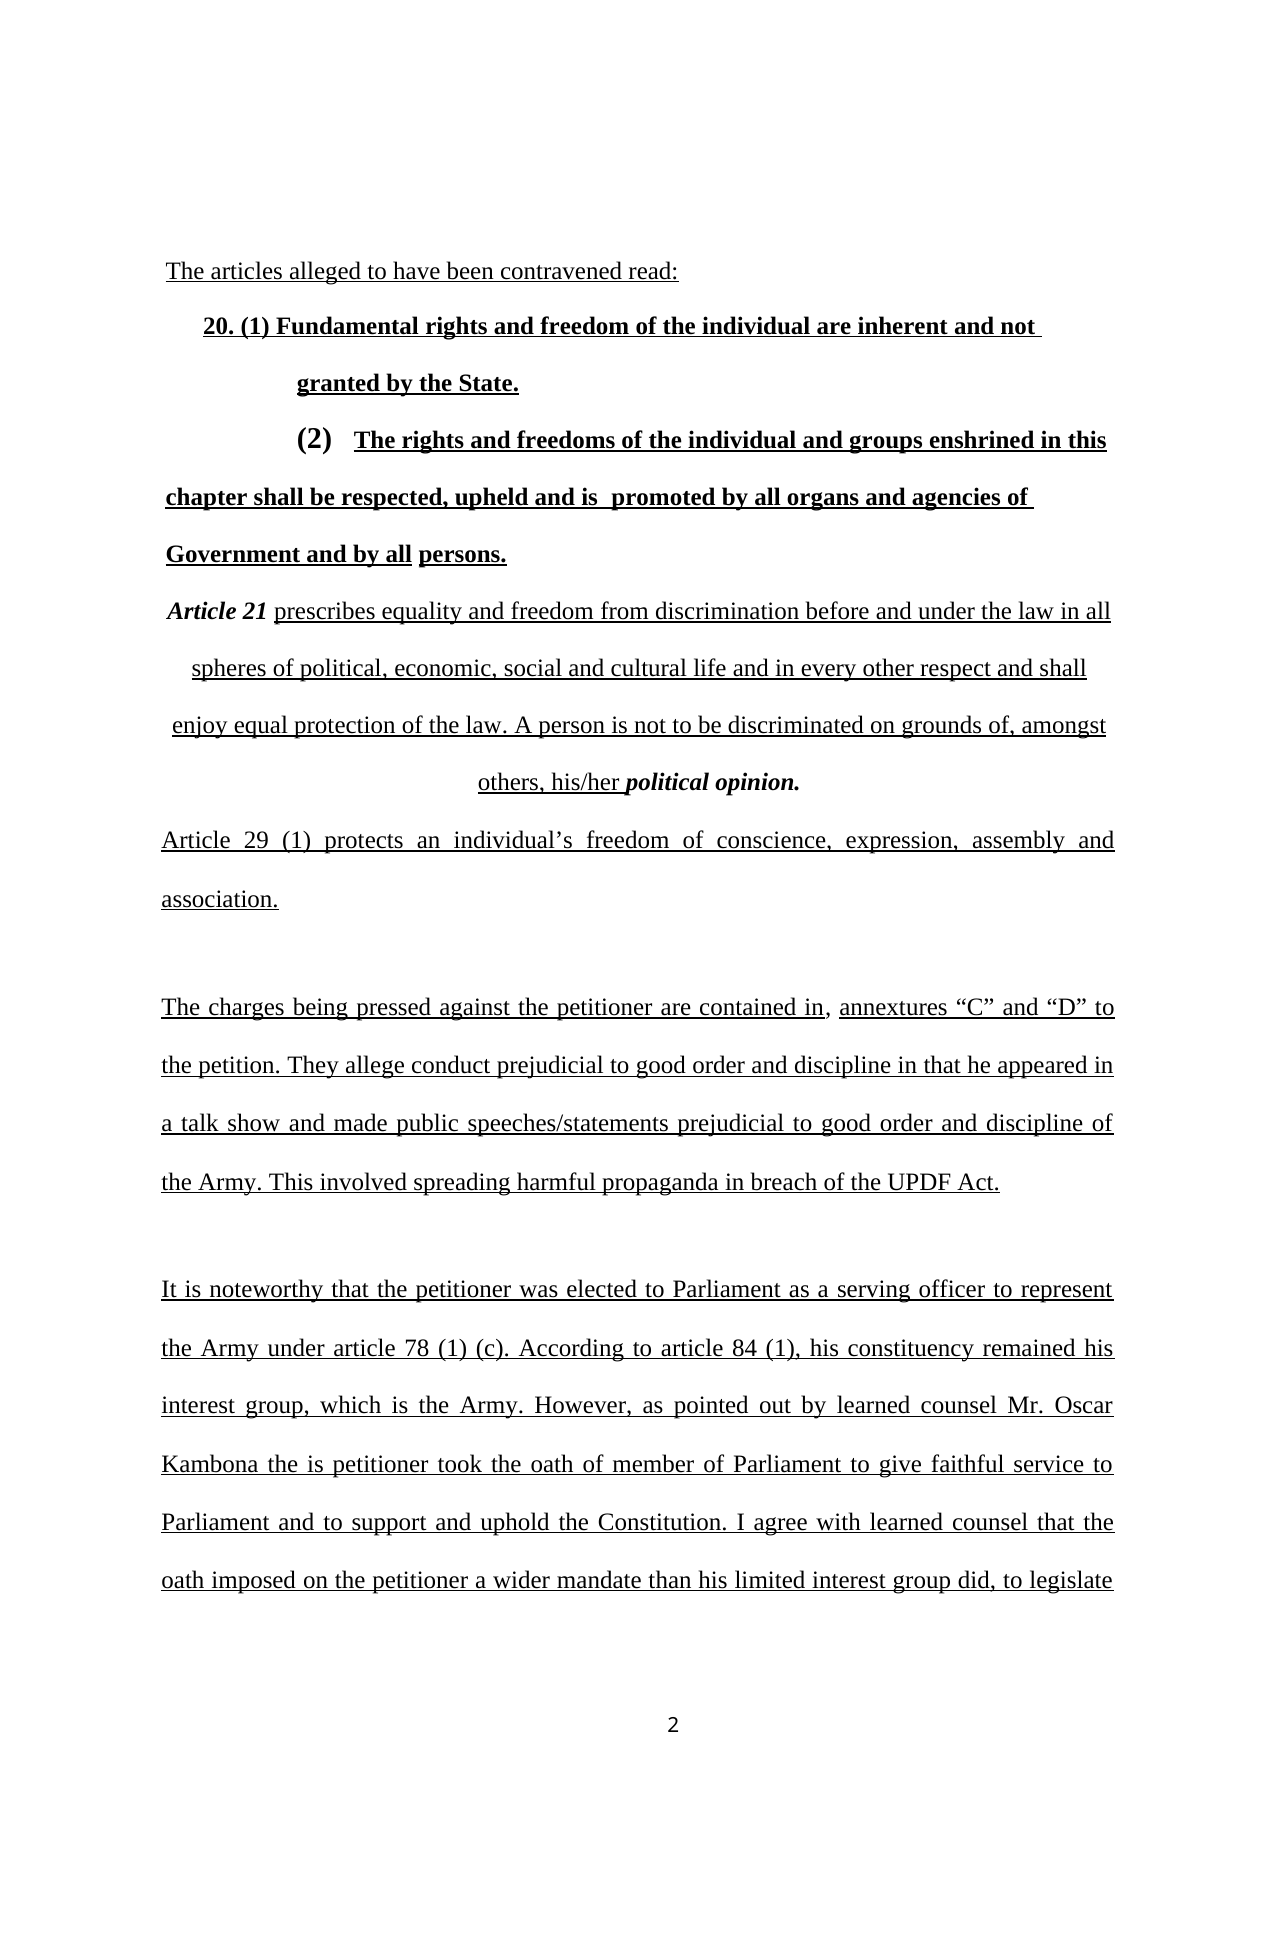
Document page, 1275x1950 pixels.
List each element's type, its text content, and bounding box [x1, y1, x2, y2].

text The charges being pressed against the petitioner are contained in, annextures “C” and “D” to the petition. They allege conduct prejudicial to good order and discipline in that he appeared in a talk show and made public speeches/statements prejudicial to good order and discipline of the Army. This involved spreading harmful propaganda in breach of the UPDF Act. [161, 969, 1115, 1202]
text The articles alleged to have been contravened read: [165, 255, 1117, 285]
text Article 29 (1) protects an individual’s freedom of conscience, expression, assembly and association. [161, 852, 1115, 919]
text Article 21 prescribes equality and freedom from discrimination before and under the law in all spheres of political, economic, social and cultural life and in every other respect and shall enjoy equal protection of the law. A person is not to be discriminated on grounds of, amongst others, his/her political opinion. [165, 574, 1113, 802]
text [161, 1533, 1115, 1600]
text 20. (1) Fundamental rights and freedom of the individual are inherent and not granted by the State. [203, 288, 1113, 403]
text Article 29 (1) protects an individual’s freedom of conscience, expression, assembly and association. [161, 802, 1115, 850]
list The rights and freedoms of the individual and groups enshrined in this chapter shall be respected, upheld and is promoted by all organs and agencies of Government and by all persons. [165, 403, 1113, 574]
